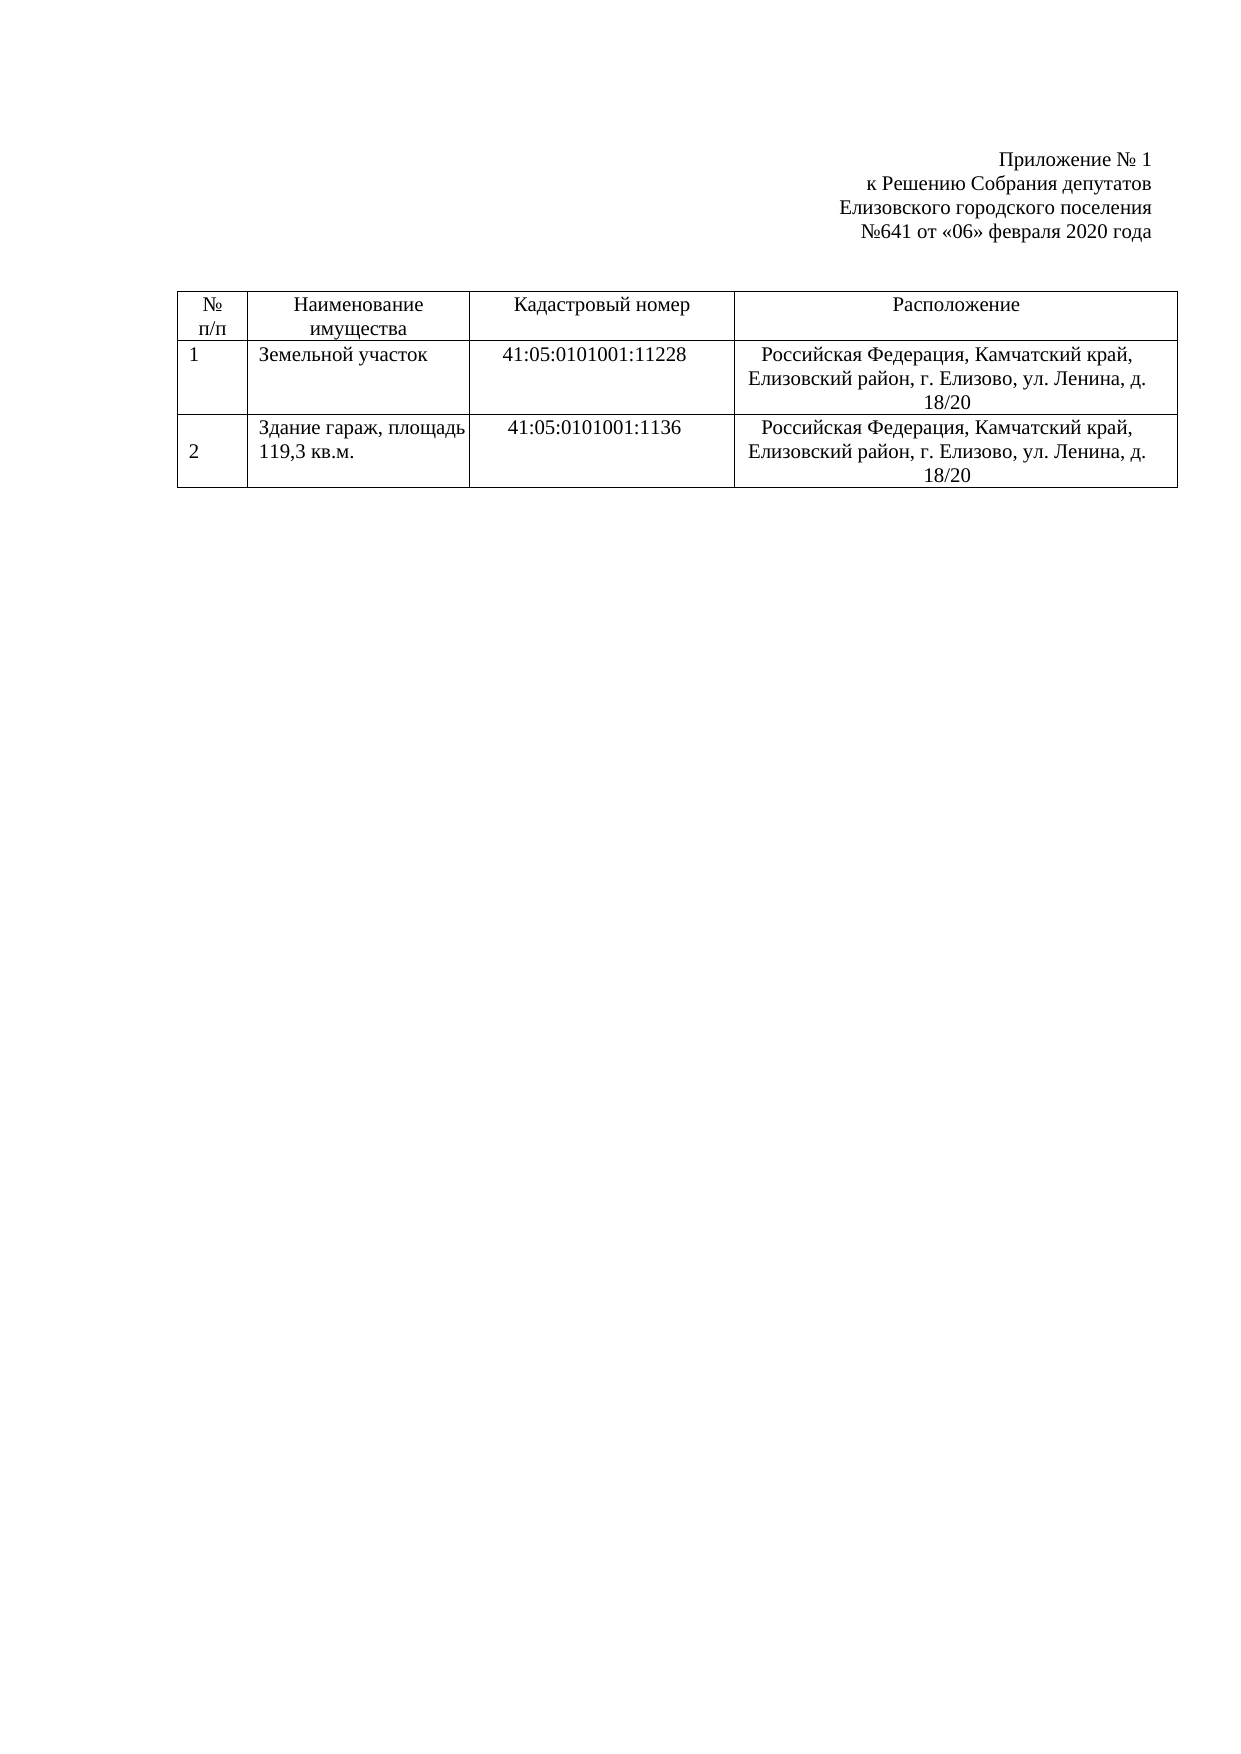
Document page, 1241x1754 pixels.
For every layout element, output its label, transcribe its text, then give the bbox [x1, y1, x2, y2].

table_cell 2 [178, 415, 247, 487]
table_cell 1 [178, 341, 247, 414]
table_cell Здание гараж, площадь 119,3 кв.м. [248, 415, 469, 487]
table_cell 41:05:0101001:1136 [470, 415, 734, 487]
table_header Расположение [735, 292, 1177, 340]
table_cell Земельной участок [248, 341, 469, 414]
text Приложение № 1 [177, 147, 1152, 171]
table_cell 41:05:0101001:11228 [470, 341, 734, 414]
table_header Наименование имущества [248, 292, 469, 340]
text к Решению Собрания депутатов [177, 171, 1152, 195]
table_header № п/п [178, 292, 247, 340]
table_cell Российская Федерация, Камчатский край, Елизовский район, г. Елизово, ул. Ленина, д. 18/20 [735, 415, 1177, 487]
table_header Кадастровый номер [470, 292, 734, 340]
table_cell Российская Федерация, Камчатский край, Елизовский район, г. Елизово, ул. Ленина, д. 18/20 [735, 341, 1177, 414]
text Елизовского городского поселения [177, 195, 1152, 219]
text №641 от «06» февраля 2020 года [177, 219, 1152, 243]
